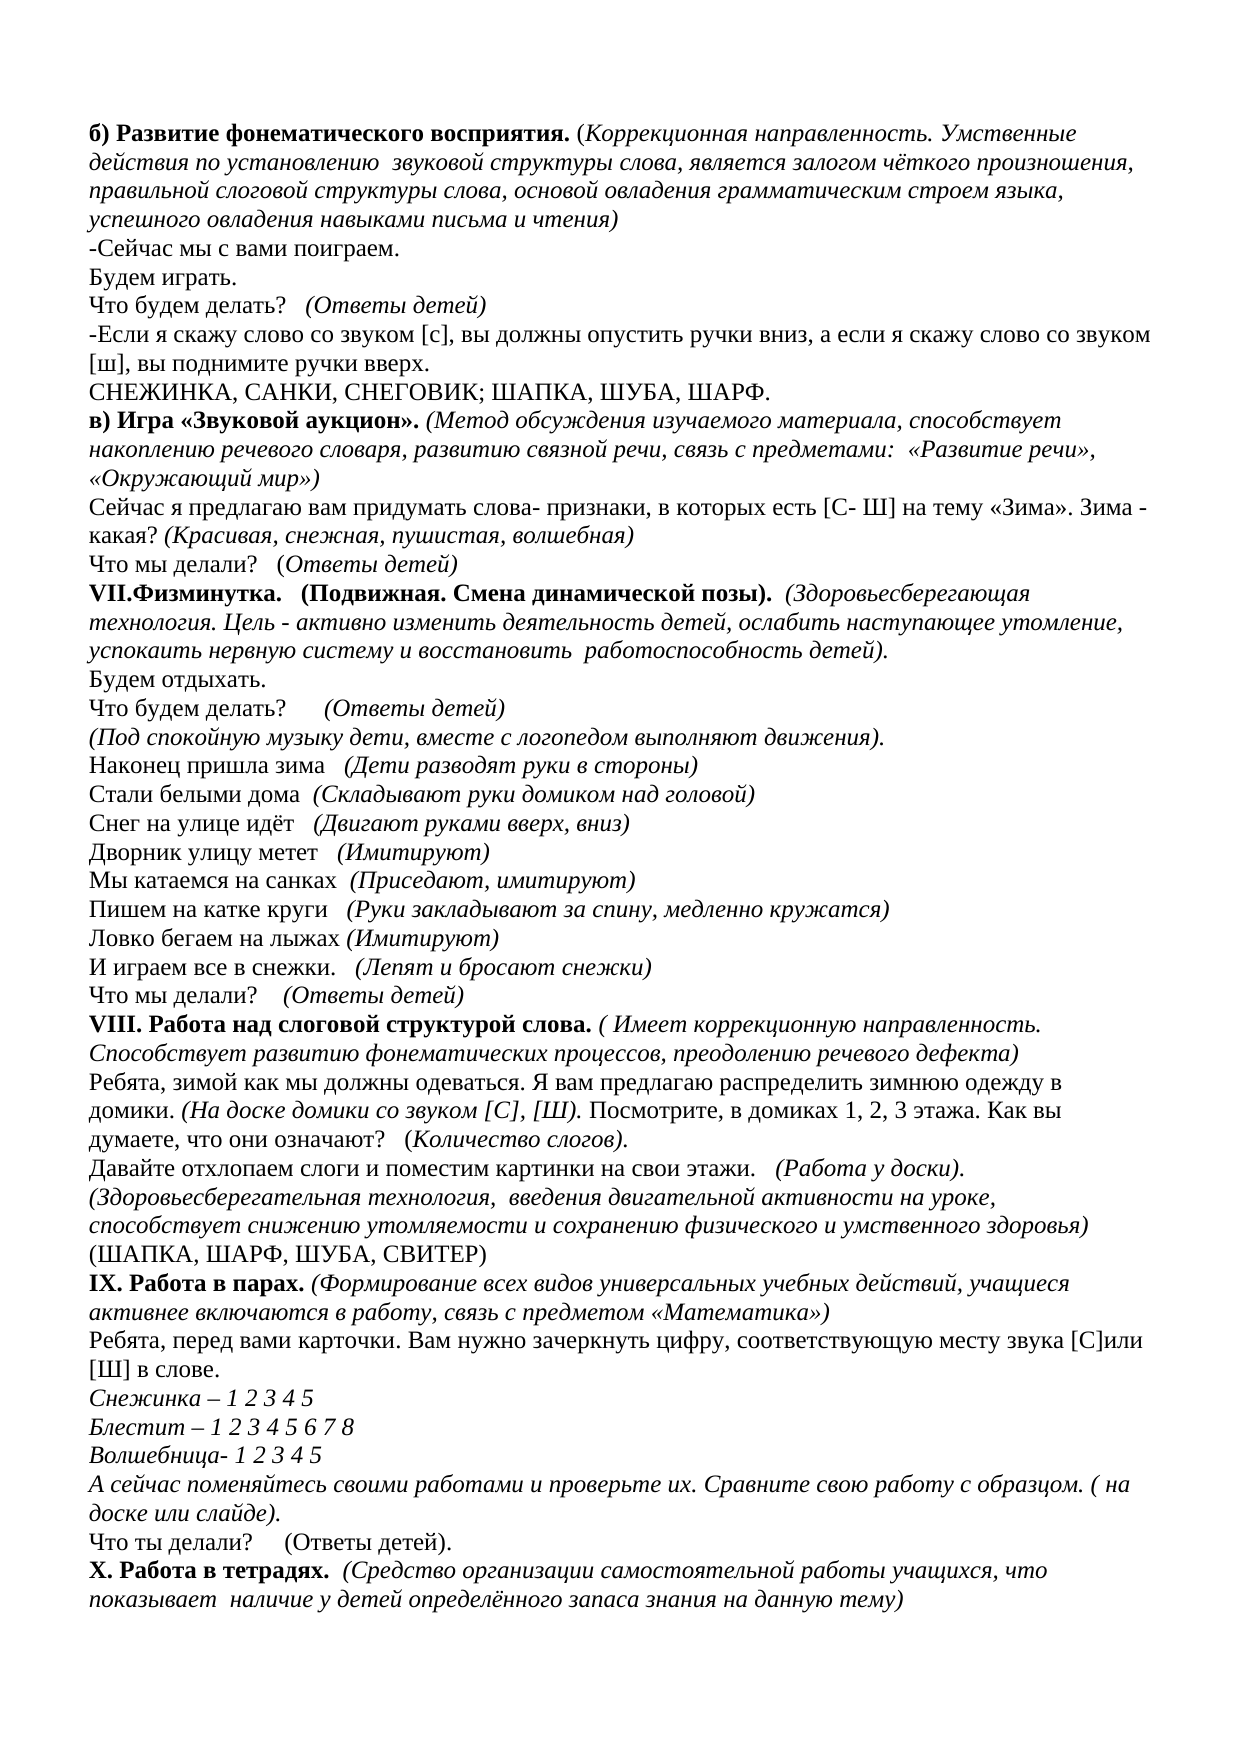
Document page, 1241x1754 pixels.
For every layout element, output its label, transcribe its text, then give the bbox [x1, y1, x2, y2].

text -Сейчас мы с вами поиграем. [89, 233, 1152, 262]
text VII.Физминутка. (Подвижная. Смена динамической позы). (Здоровьесберегающая технология. Цель - активно изменить деятельность детей, ослабить наступающее утомление, успокаить нервную систему и восстановить работоспособность детей). [89, 578, 1152, 664]
text Дворник улицу метет (Имитируют) [89, 837, 1152, 866]
text Будем отдыхать. [89, 664, 1152, 693]
text (Под спокойную музыку дети, вместе с логопедом выполняют движения). [89, 722, 1152, 751]
text А сейчас поменяйтесь своими работами и проверьте их. Сравните свою работу с образцом. ( на доске или слайде). [89, 1469, 1152, 1527]
text И играем все в снежки. (Лепят и бросают снежки) [89, 952, 1152, 981]
text Снег на улице идёт (Двигают руками вверх, вниз) [89, 808, 1152, 837]
text -Если я скажу слово со звуком [c], вы должны опустить ручки вниз, а если я скажу слово со звуком [ш], вы поднимите ручки вверх. [89, 319, 1152, 377]
text б) Развитие фонематического восприятия. (Коррекционная направленность. Умственные действия по установлению звуковой структуры слова, является залогом чёткого произношения, правильной слоговой структуры слова, основой овладения грамматическим строем языка, успешного овладения навыками письма и чтения) [89, 118, 1152, 233]
text Что ты делали? (Ответы детей). [89, 1527, 1152, 1556]
text Ребята, перед вами карточки. Вам нужно зачеркнуть цифру, соответствующую месту звука [С]или [Ш] в слове. [89, 1326, 1152, 1383]
text Давайте отхлопаем слоги и поместим картинки на свои этажи. (Работа у доски). (Здоровьесберегательная технология, введения двигательной активности на уроке, способствует снижению утомляемости и сохранению физического и умственного здоровья) [89, 1153, 1152, 1239]
text Пишем на катке круги (Руки закладывают за спину, медленно кружатся) [89, 894, 1152, 923]
text Волшебница- 1 2 3 4 5 [89, 1441, 1152, 1469]
text СНЕЖИНКА, САНКИ, СНЕГОВИК; ШАПКА, ШУБА, ШАРФ. [89, 377, 1152, 406]
text Сейчас я предлагаю вам придумать слова- признаки, в которых есть [С- Ш] на тему «Зима». Зима - какая? (Красивая, снежная, пушистая, волшебная) [89, 492, 1152, 549]
text Стали белыми дома (Складывают руки домиком над головой) [89, 779, 1152, 808]
text в) Игра «Звуковой аукцион». (Метод обсуждения изучаемого материала, способствует накоплению речевого словаря, развитию связной речи, связь с предметами: «Развитие речи», «Окружающий мир») [89, 406, 1152, 492]
text Что будем делать? (Ответы детей) [89, 291, 1152, 319]
text Ребята, зимой как мы должны одеваться. Я вам предлагаю распределить зимнюю одежду в домики. (На доске домики со звуком [С], [Ш). Посмотрите, в домиках 1, 2, 3 этажа. Как вы думаете, что они означают? (Количество слогов). [89, 1067, 1152, 1153]
text Что мы делали? (Ответы детей) [89, 549, 1152, 578]
text (ШАПКА, ШАРФ, ШУБА, СВИТЕР) [89, 1239, 1152, 1268]
text IX. Работа в парах. (Формирование всех видов универсальных учебных действий, учащиеся активнее включаются в работу, связь с предметом «Математика») [89, 1268, 1152, 1326]
text Будем играть. [89, 262, 1152, 291]
text Мы катаемся на санках (Приседают, имитируют) [89, 866, 1152, 894]
text Что мы делали? (Ответы детей) [89, 981, 1152, 1009]
text X. Работа в тетрадях. (Средство организации самостоятельной работы учащихся, что показывает наличие у детей определённого запаса знания на данную тему) [89, 1556, 1152, 1613]
text Ловко бегаем на лыжах (Имитируют) [89, 923, 1152, 952]
text Блестит – 1 2 3 4 5 6 7 8 [89, 1412, 1152, 1441]
text VIII. Работа над слоговой структурой слова. ( Имеет коррекционную направленность. Способствует развитию фонематических процессов, преодолению речевого дефекта) [89, 1009, 1152, 1067]
text Наконец пришла зима (Дети разводят руки в стороны) [89, 751, 1152, 779]
text Что будем делать? (Ответы детей) [89, 693, 1152, 722]
text Снежинка – 1 2 3 4 5 [89, 1383, 1152, 1412]
